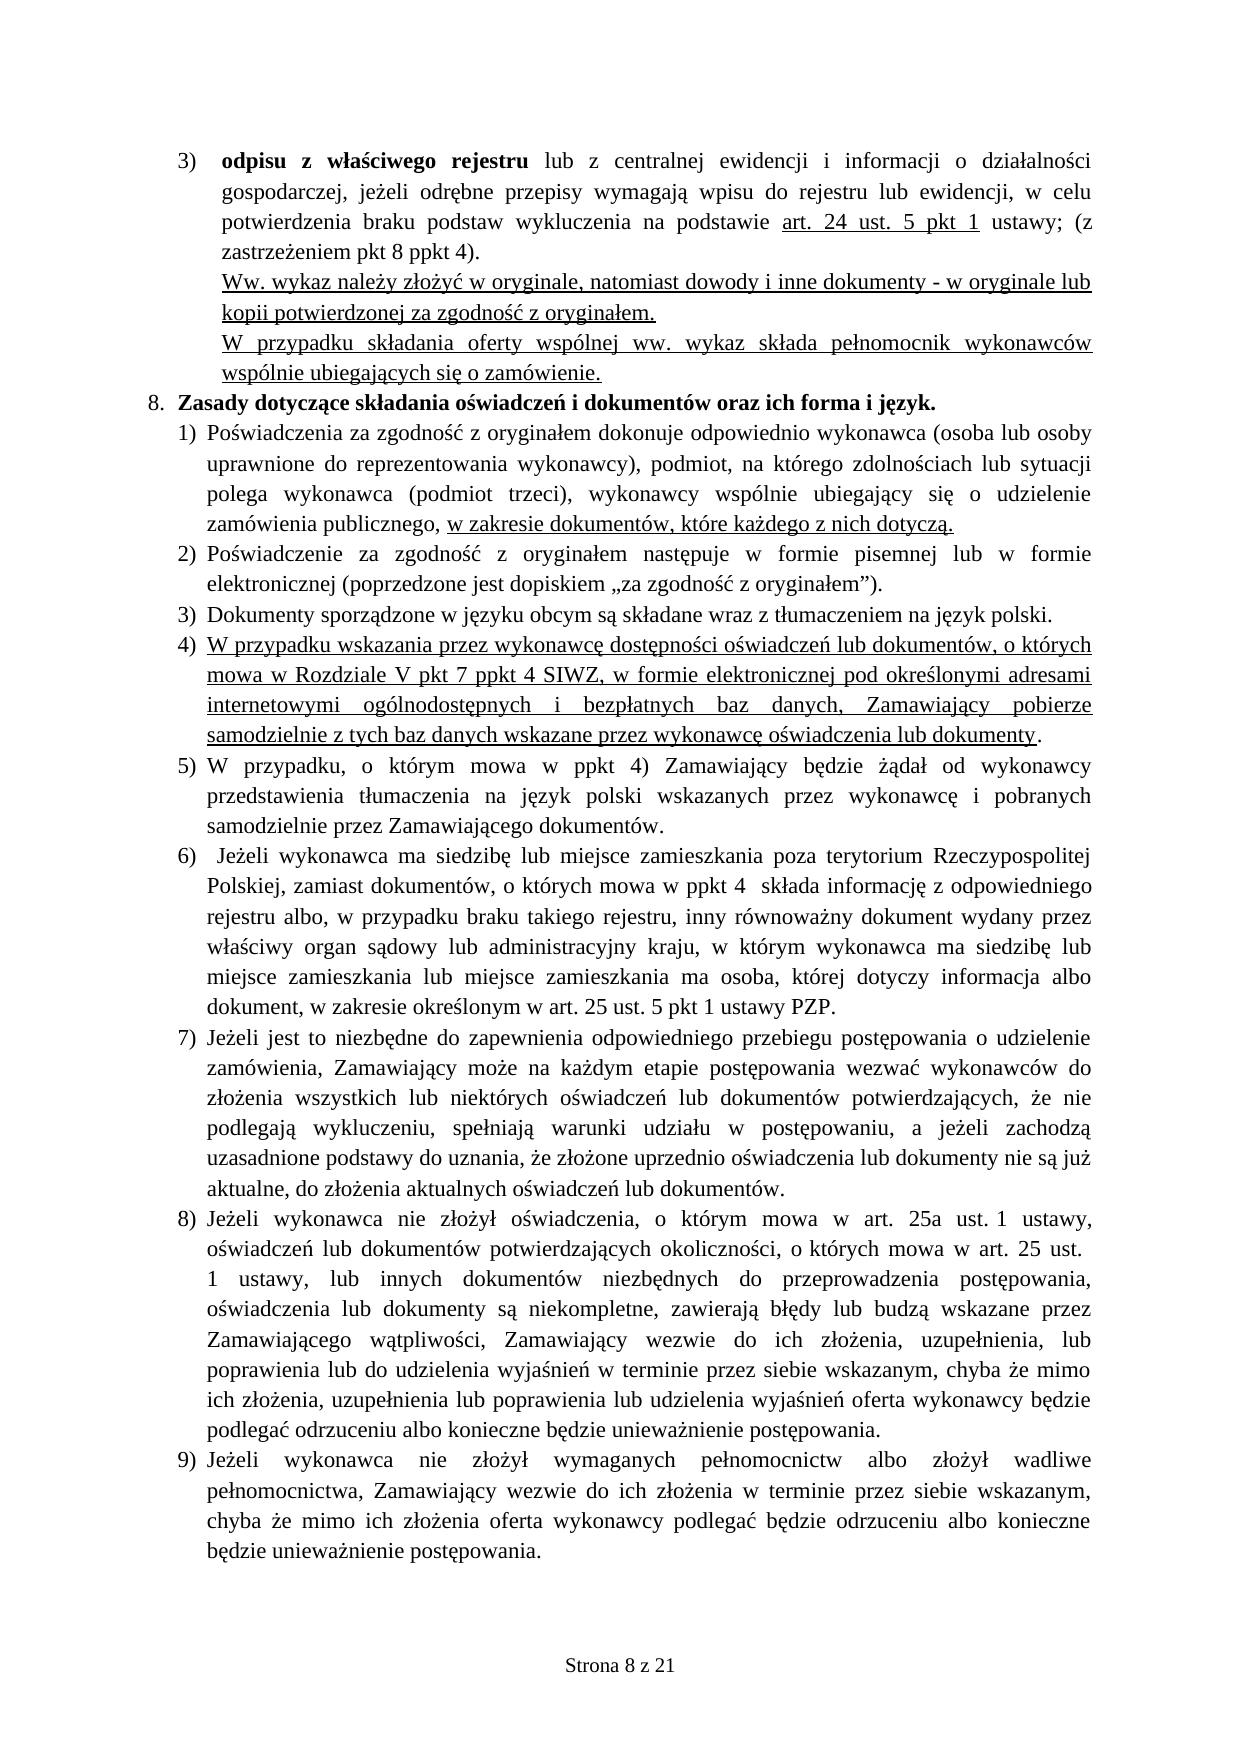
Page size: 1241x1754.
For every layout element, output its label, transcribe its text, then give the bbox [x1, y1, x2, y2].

list Jeżeli wykonawca nie złożył wymaganych pełnomocnictw albo złożył wadliwe pełnomocnictwa, Zamawiający wezwie do ich złożenia w terminie przez siebie wskazanym, chyba że mimo ich złożenia oferta wykonawcy podlegać będzie odrzuceniu albo konieczne będzie unieważnienie postępowania. [177, 1447, 1093, 1563]
list Zasady dotyczące składania oświadczeń i dokumentów oraz ich forma i język. [148, 389, 1093, 416]
list Ww. wykaz należy złożyć w oryginale, natomiast dowody i inne dokumenty - w oryginale lub kopii potwierdzonej za zgodność z oryginałem. [221, 268, 1093, 325]
list Jeżeli wykonawca ma siedzibę lub miejsce zamieszkania poza terytorium Rzeczypospolitej Polskiej, zamiast dokumentów, o których mowa w ppkt 4 składa informację z odpowiedniego rejestru albo, w przypadku braku takiego rejestru, inny równoważny dokument wydany przez właściwy organ sądowy lub administracyjny kraju, w którym wykonawca ma siedzibę lub miejsce zamieszkania lub miejsce zamieszkania ma osoba, której dotyczy informacja albo dokument, w zakresie określonym w art. 25 ust. 5 pkt 1 ustawy PZP. [177, 842, 1093, 1020]
list W przypadku wskazania przez wykonawcę dostępności oświadczeń lub dokumentów, o których mowa w Rozdziale V pkt 7 ppkt 4 SIWZ, w formie elektronicznej pod określonymi adresami internetowymi ogólnodostępnych i bezpłatnych baz danych, Zamawiający pobierze samodzielnie z tych baz danych wskazane przez wykonawcę oświadczenia lub dokumenty. [177, 631, 1093, 748]
list Poświadczenia za zgodność z oryginałem dokonuje odpowiednio wykonawca (osoba lub osoby uprawnione do reprezentowania wykonawcy), podmiot, na którego zdolnościach lub sytuacji polega wykonawca (podmiot trzeci), wykonawcy wspólnie ubiegający się o udzielenie zamówienia publicznego, w zakresie dokumentów, które każdego z nich dotyczą. [177, 419, 1093, 536]
list W przypadku składania oferty wspólnej ww. wykaz składa pełnomocnik wykonawców wspólnie ubiegających się o zamówienie. [221, 353, 1093, 385]
list Jeżeli wykonawca nie złożył oświadczenia, o którym mowa w art. 25a ust. 1 ustawy, oświadczeń lub dokumentów potwierdzających okoliczności, o których mowa w art. 25 ust. 1 ustawy, lub innych dokumentów niezbędnych do przeprowadzenia postępowania, oświadczenia lub dokumenty są niekompletne, zawierają błędy lub budzą wskazane przez Zamawiającego wątpliwości, Zamawiający wezwie do ich złożenia, uzupełnienia, lub poprawienia lub do udzielenia wyjaśnień w terminie przez siebie wskazanym, chyba że mimo ich złożenia, uzupełnienia lub poprawienia lub udzielenia wyjaśnień oferta wykonawcy będzie podlegać odrzuceniu albo konieczne będzie unieważnienie postępowania. [177, 1205, 1093, 1443]
list Poświadczenie za zgodność z oryginałem następuje w formie pisemnej lub w formie elektronicznej (poprzedzone jest dopiskiem „za zgodność z oryginałem”). [177, 540, 1093, 597]
list W przypadku składania oferty wspólnej ww. wykaz składa pełnomocnik wykonawców wspólnie ubiegających się o zamówienie. [221, 329, 1093, 352]
list W przypadku, o którym mowa w ppkt 4) Zamawiający będzie żądał od wykonawcy przedstawienia tłumaczenia na język polski wskazanych przez wykonawcę i pobranych samodzielnie przez Zamawiającego dokumentów. [177, 752, 1093, 838]
list odpisu z właściwego rejestru lub z centralnej ewidencji i informacji o działalności gospodarczej, jeżeli odrębne przepisy wymagają wpisu do rejestru lub ewidencji, w celu potwierdzenia braku podstaw wykluczenia na podstawie art. 24 ust. 5 pkt 1 ustawy; (z zastrzeżeniem pkt 8 ppkt 4). [177, 148, 1093, 264]
list Jeżeli jest to niezbędne do zapewnienia odpowiedniego przebiegu postępowania o udzielenie zamówienia, Zamawiający może na każdym etapie postępowania wezwać wykonawców do złożenia wszystkich lub niektórych oświadczeń lub dokumentów potwierdzających, że nie podlegają wykluczeniu, spełniają warunki udziału w postępowaniu, a jeżeli zachodzą uzasadnione podstawy do uznania, że złożone uprzednio oświadczenia lub dokumenty nie są już aktualne, do złożenia aktualnych oświadczeń lub dokumentów. [177, 1024, 1093, 1201]
list Dokumenty sporządzone w języku obcym są składane wraz z tłumaczeniem na język polski. [177, 601, 1093, 627]
